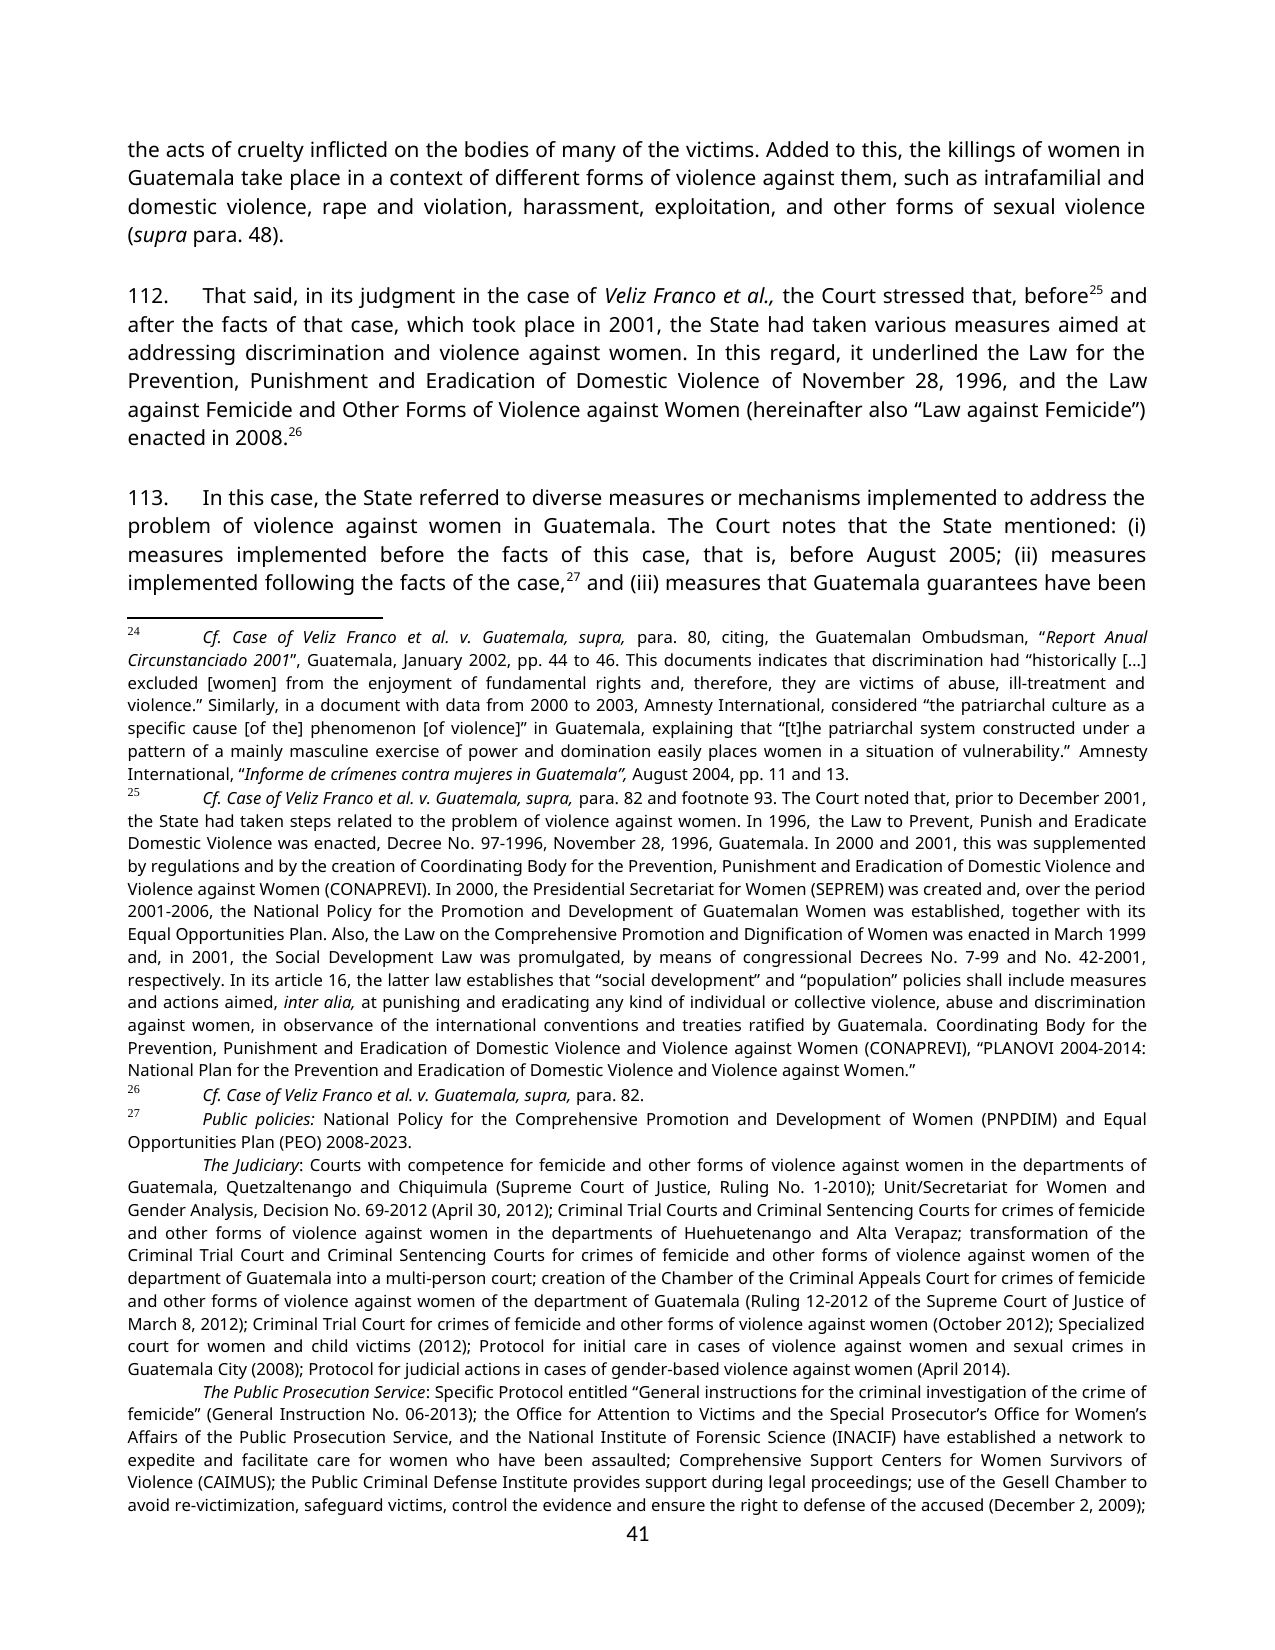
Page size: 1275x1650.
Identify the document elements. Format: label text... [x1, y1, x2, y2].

text Regarding the first moment – that is, before the disappearance of Claudina Velásquez, the Court has already established that, in December 2001, there was a context of an escalation of homicidal violence against women in Guatemala, that this increase had grown constantly throughout the country in 2004 and 2005, and that, to this day, the levels continue to be very high (supra para. 45). It is plain that, at the time of the facts of this case, August 2005, the State had already been alerted to this situation by both national and international agencies, as well as civil society organizations, in documents that date from 2001 to February 2005. It is worth emphasizing that, by January 2003, the Ombudsman’s Office, a State organ, had already linked the existence of violent acts committed against women in 2001 to “discrimination, with cultural roots in Guatemalan society,” and indicated that this violence was inserted in a context of discrimination against women in Guatemala in different spheres. Moreover, as already indicated, the level of violence against women has increased since then, as have the acts of cruelty inflicted on the bodies of many of the victims. Added to this, the killings of women in Guatemala take place in a context of different forms of violence against them, such as intrafamilial and domestic violence, rape and violation, harassment, exploitation, and other forms of sexual violence (supra para. 48). [127, 135, 1147, 249]
text That said, in its judgment in the case of Veliz Franco et al., the Court stressed that, before and after the facts of that case, which took place in 2001, the State had taken various measures aimed at addressing discrimination and violence against women. In this regard, it underlined the Law for the Prevention, Punishment and Eradication of Domestic Violence of November 28, 1996, and the Law against Femicide and Other Forms of Violence against Women (hereinafter also “Law against Femicide”) enacted in 2008. [127, 281, 1147, 452]
text In this case, the State referred to diverse measures or mechanisms implemented to address the problem of violence against women in Guatemala. The Court notes that the State mentioned: (i) measures implemented before the facts of this case, that is, before August 2005; (ii) measures implemented following the facts of the case, and (iii) measures that Guatemala guarantees have been implemented but regarding which it did not provide clear information on the dates they were implemented. In order to analyze the first moment of the obligation to prevent, that is, before the disappearance of the presumed victim, the Court will only consider the measures that were implemented before the facts of the case. [127, 483, 1147, 597]
